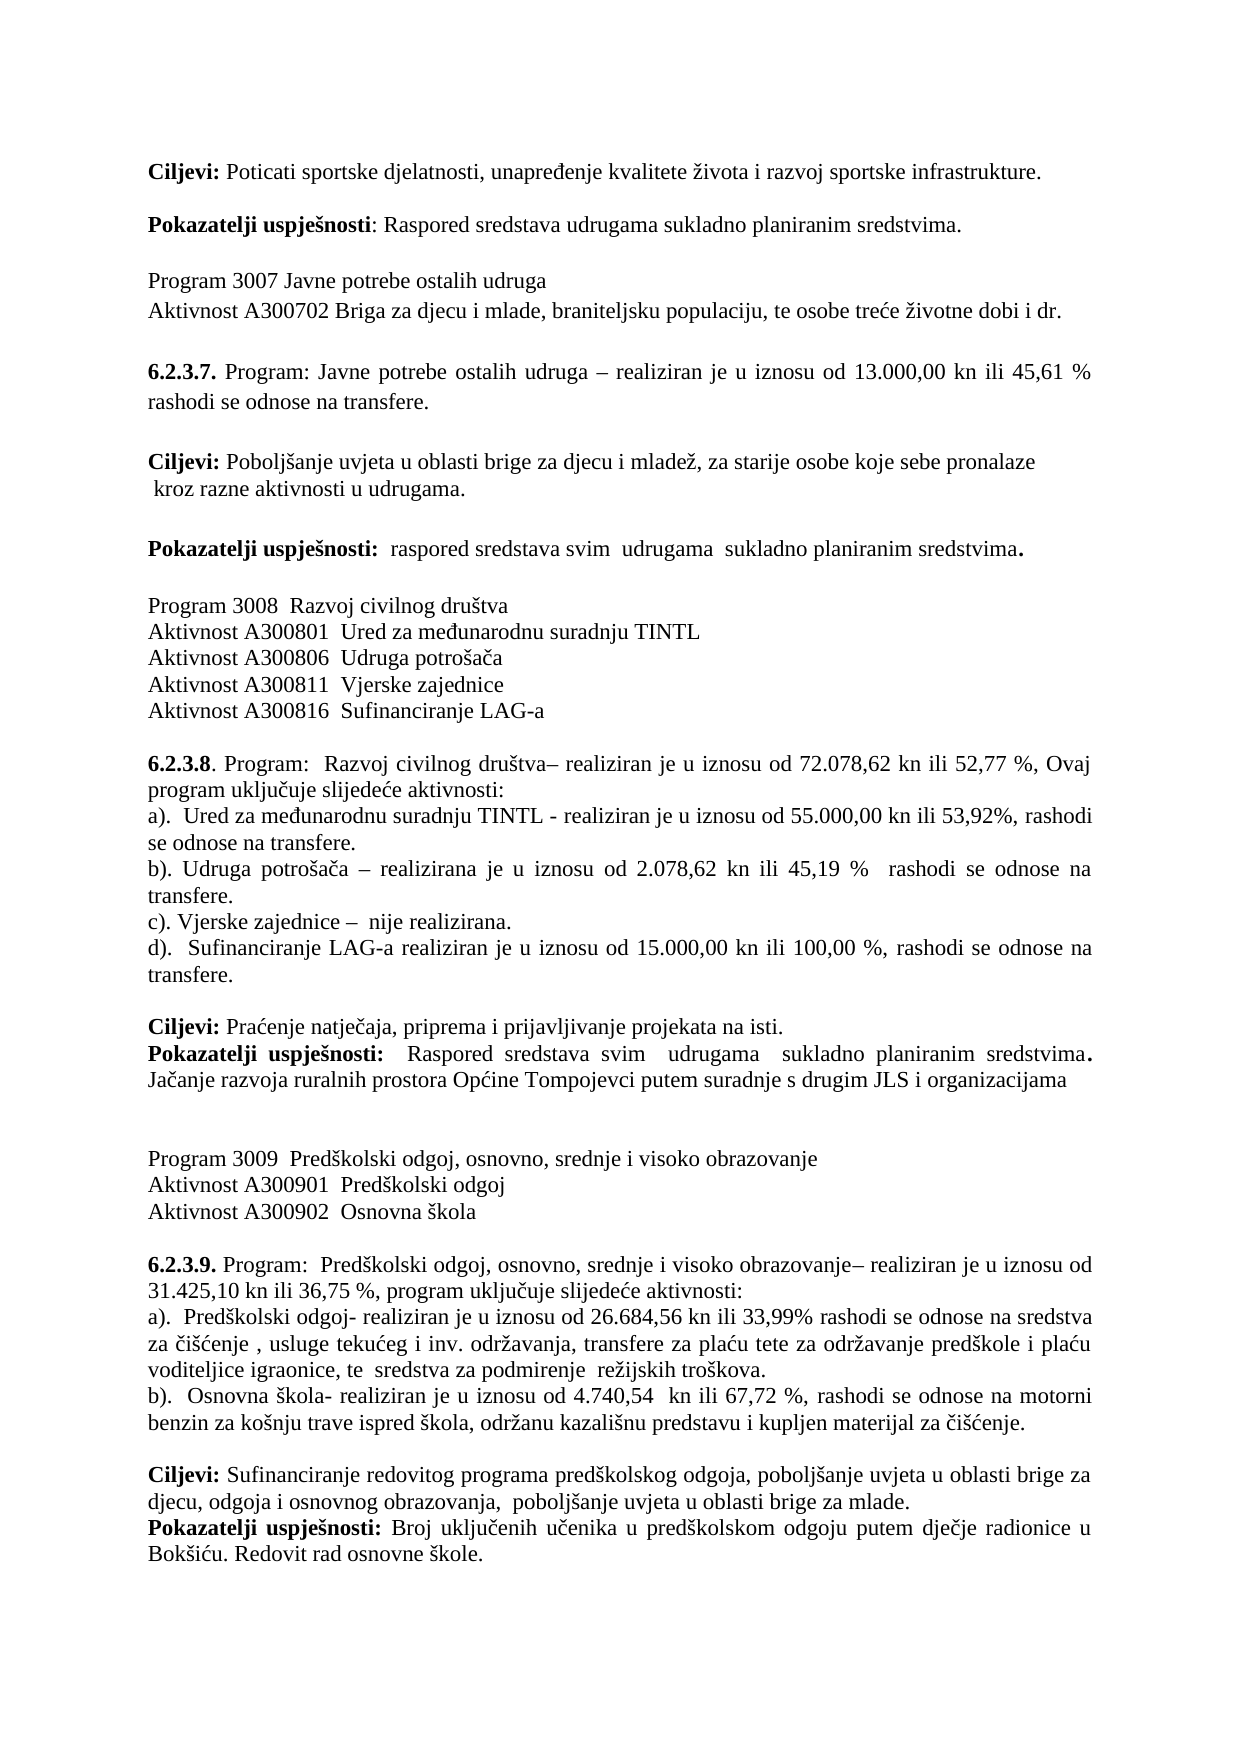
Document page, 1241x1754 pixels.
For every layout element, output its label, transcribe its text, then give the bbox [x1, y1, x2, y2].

text Pokazatelji uspješnosti: Raspored sredstava udrugama sukladno planiranim sredstvima. [148, 211, 1092, 237]
text Aktivnost A300902 Osnovna škola [148, 1198, 1092, 1224]
text d). Sufinanciranje LAG-a realiziran je u iznosu od 15.000,00 kn ili 100,00 %, rashodi se odnose na transfere. [148, 934, 1092, 987]
text Pokazatelji uspješnosti: Broj uključenih učenika u predškolskom odgoju putem dječje radionice u Bokšiću. Redovit rad osnovne škole. [148, 1514, 1092, 1567]
text Program 3008 Razvoj civilnog društva [148, 592, 1092, 618]
text a). Predškolski odgoj- realiziran je u iznosu od 26.684,56 kn ili 33,99% rashodi se odnose na sredstva za čišćenje , usluge tekućeg i inv. održavanja, transfere za plaću tete za održavanje predškole i plaću voditeljice igraonice, te sredstva za podmirenje režijskih troškova. [148, 1303, 1092, 1382]
text Ciljevi: Praćenje natječaja, priprema i prijavljivanje projekata na isti. [148, 1013, 1092, 1040]
text Aktivnost A300801 Ured za međunarodnu suradnju TINTL [148, 618, 1092, 644]
text b). Udruga potrošača – realizirana je u iznosu od 2.078,62 kn ili 45,19 % rashodi se odnose na transfere. [148, 855, 1092, 908]
text Aktivnost A300702 Briga za djecu i mlade, braniteljsku populaciju, te osobe treće životne dobi i dr. [148, 297, 1092, 324]
text c). Vjerske zajednice – nije realizirana. [148, 908, 1092, 934]
text 6.2.3.9. Program: Predškolski odgoj, osnovno, srednje i visoko obrazovanje– realiziran je u iznosu od 31.425,10 kn ili 36,75 %, program uključuje slijedeće aktivnosti: [148, 1251, 1092, 1303]
text Pokazatelji uspješnosti: Raspored sredstava svim udrugama sukladno planiranim sredstvima. Jačanje razvoja ruralnih prostora Općine Tompojevci putem suradnje s drugim JLS i organizacijama [148, 1040, 1092, 1092]
text Ciljevi: Poticati sportske djelatnosti, unapređenje kvalitete života i razvoj sportske infrastrukture. [148, 158, 1092, 184]
text Aktivnost A300901 Predškolski odgoj [148, 1172, 1092, 1198]
text Aktivnost A300816 Sufinanciranje LAG-a [148, 697, 1092, 723]
text Pokazatelji uspješnosti: raspored sredstava svim udrugama sukladno planiranim sredstvima. [148, 535, 1092, 562]
text kroz razne aktivnosti u udrugama. [148, 475, 1092, 501]
text 6.2.3.8. Program: Razvoj civilnog društva– realiziran je u iznosu od 72.078,62 kn ili 52,77 %, Ovaj program uključuje slijedeće aktivnosti: [148, 750, 1092, 803]
text b). Osnovna škola- realiziran je u iznosu od 4.740,54 kn ili 67,72 %, rashodi se odnose na motorni benzin za košnju trave ispred škola, održanu kazališnu predstavu i kupljen materijal za čišćenje. [148, 1382, 1092, 1435]
text Program 3009 Predškolski odgoj, osnovno, srednje i visoko obrazovanje [148, 1145, 1092, 1172]
text a). Ured za međunarodnu suradnju TINTL - realiziran je u iznosu od 55.000,00 kn ili 53,92%, rashodi se odnose na transfere. [148, 803, 1092, 855]
text Program 3007 Javne potrebe ostalih udruga [148, 267, 1092, 293]
text Aktivnost A300811 Vjerske zajednice [148, 671, 1092, 697]
text 6.2.3.7. Program: Javne potrebe ostalih udruga – realiziran je u iznosu od 13.000,00 kn ili 45,61 % rashodi se odnose na transfere. [148, 358, 1092, 414]
text Ciljevi: Sufinanciranje redovitog programa predškolskog odgoja, poboljšanje uvjeta u oblasti brige za djecu, odgoja i osnovnog obrazovanja, poboljšanje uvjeta u oblasti brige za mlade. [148, 1461, 1092, 1514]
text Aktivnost A300806 Udruga potrošača [148, 644, 1092, 671]
text Ciljevi: Poboljšanje uvjeta u oblasti brige za djecu i mladež, za starije osobe koje sebe pronalaze [148, 448, 1092, 475]
